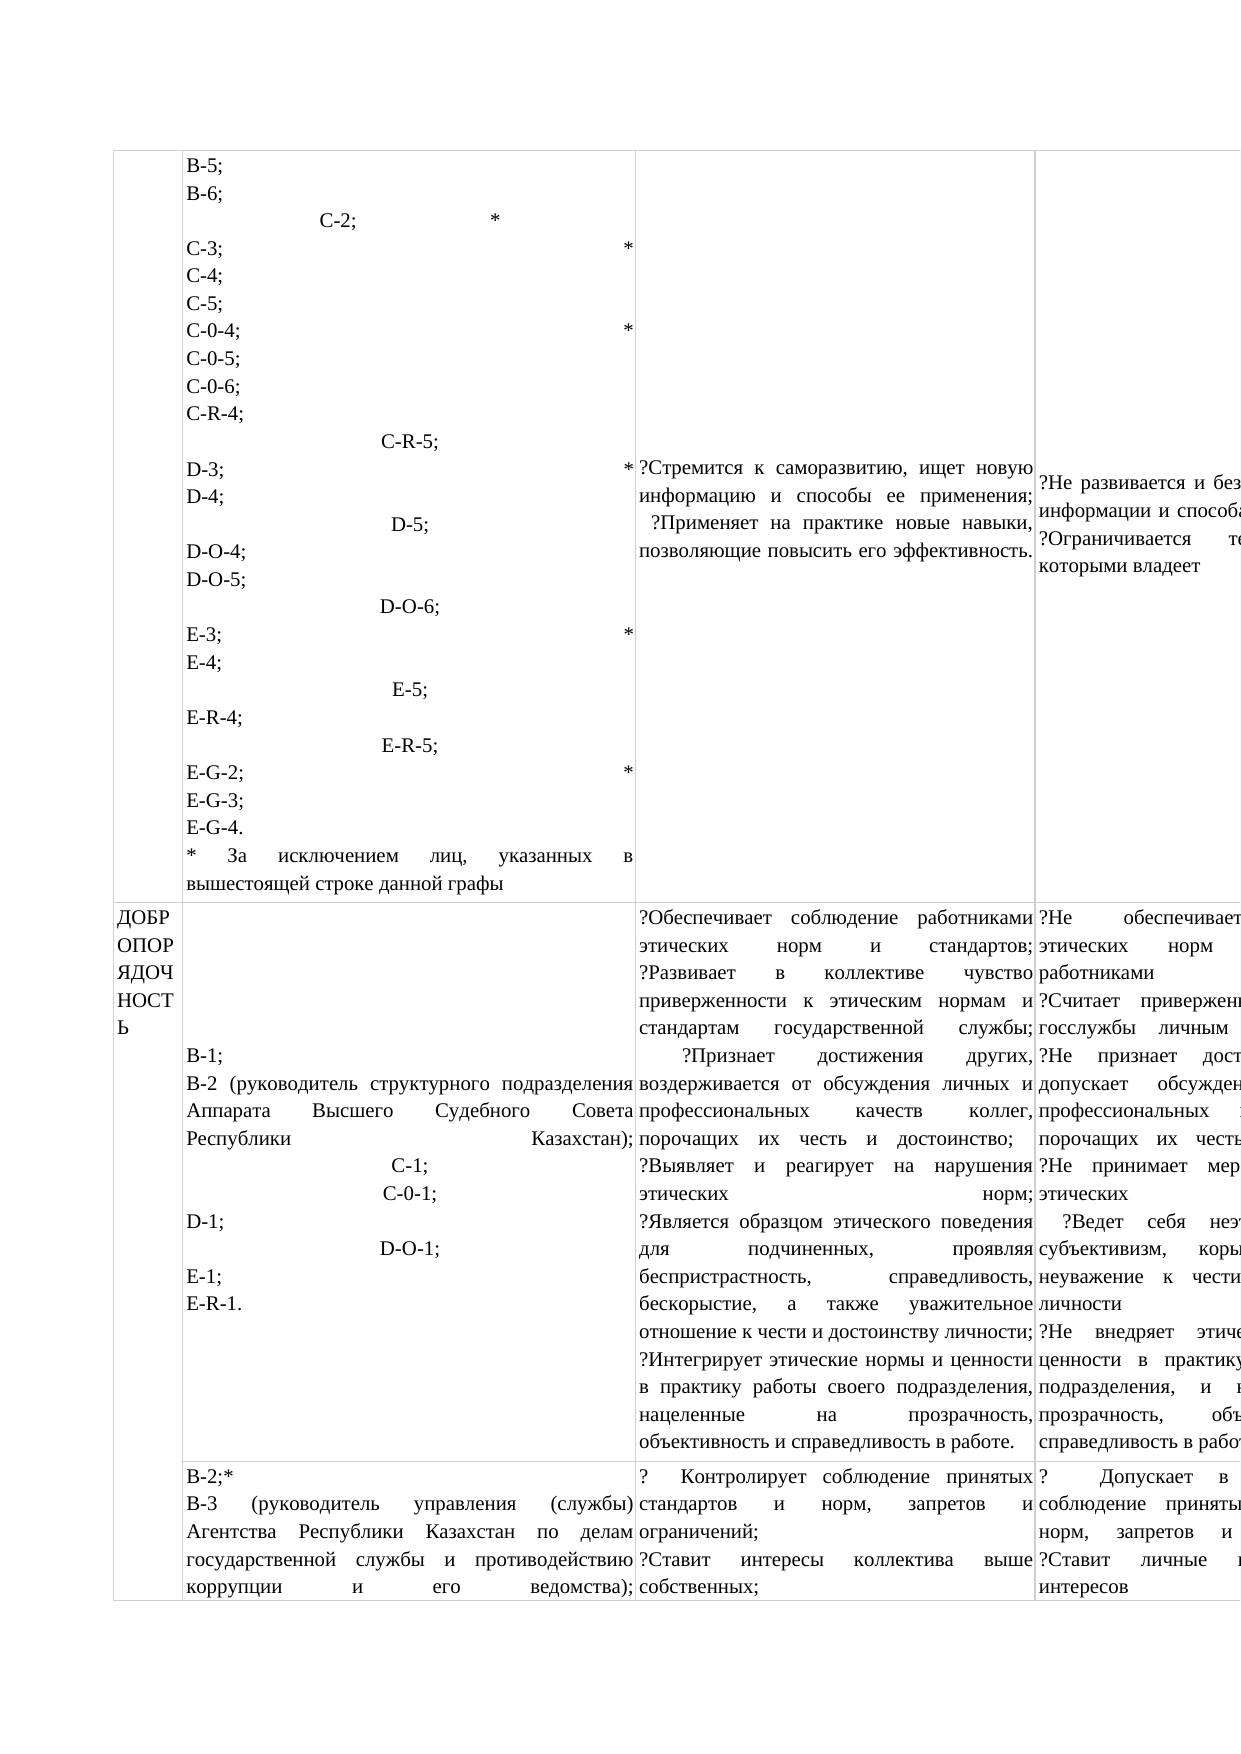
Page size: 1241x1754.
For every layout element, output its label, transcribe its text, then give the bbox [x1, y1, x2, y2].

table_cell ДОБРОПОРЯДОЧНОСТЬ [114, 903, 182, 1600]
table_cell B-1; B-2 (руководитель структурного подразделения Аппарата Высшего Судебного Совета Республики Казахстан); C-1; С-0-1; D-1; D-О-1; E-1; E-R-1. [183, 903, 635, 1461]
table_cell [1036, 151, 1240, 902]
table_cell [1036, 1462, 1240, 1600]
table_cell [183, 1462, 635, 1600]
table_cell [183, 151, 635, 902]
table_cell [636, 151, 1034, 902]
table_cell ?Обеспечивает соблюдение работниками этических норм и стандартов; ?Развивает в коллективе чувство приверженности к этическим нормам и стандартам государственной службы; ?Признает достижения других, воздерживается от обсуждения личных и профессиональных качеств коллег, порочащих их честь и достоинство; ?Выявляет и реагирует на нарушения этических норм; ?Является образцом этического поведения для подчиненных, проявляя беспристрастность, справедливость, бескорыстие, а также уважительное отношение к чести и достоинству личности; ?Интегрирует этические нормы и ценности в практику работы своего подразделения, нацеленные на прозрачность, объективность и справедливость в работе. [636, 903, 1034, 1461]
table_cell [636, 1462, 1034, 1600]
table_cell ?Не обеспечивает соблюдение этических норм и стандартов работниками ?Считает приверженность ценностям госслужбы личным делом каждого ?Не признает достижения других, допускает обсуждение личных и профессиональных качеств коллег, порочащих их честь и достоинство ?Не принимает мер к нарушениям этических норм ?Ведет себя неэтично, проявляя субъективизм, корысть, а также неуважение к чести и достоинству личности ?Не внедряет этические нормы и ценности в практику работы своего подразделения, и не обеспечивает прозрачность, объективность и справедливость в работе [1036, 903, 1240, 1461]
